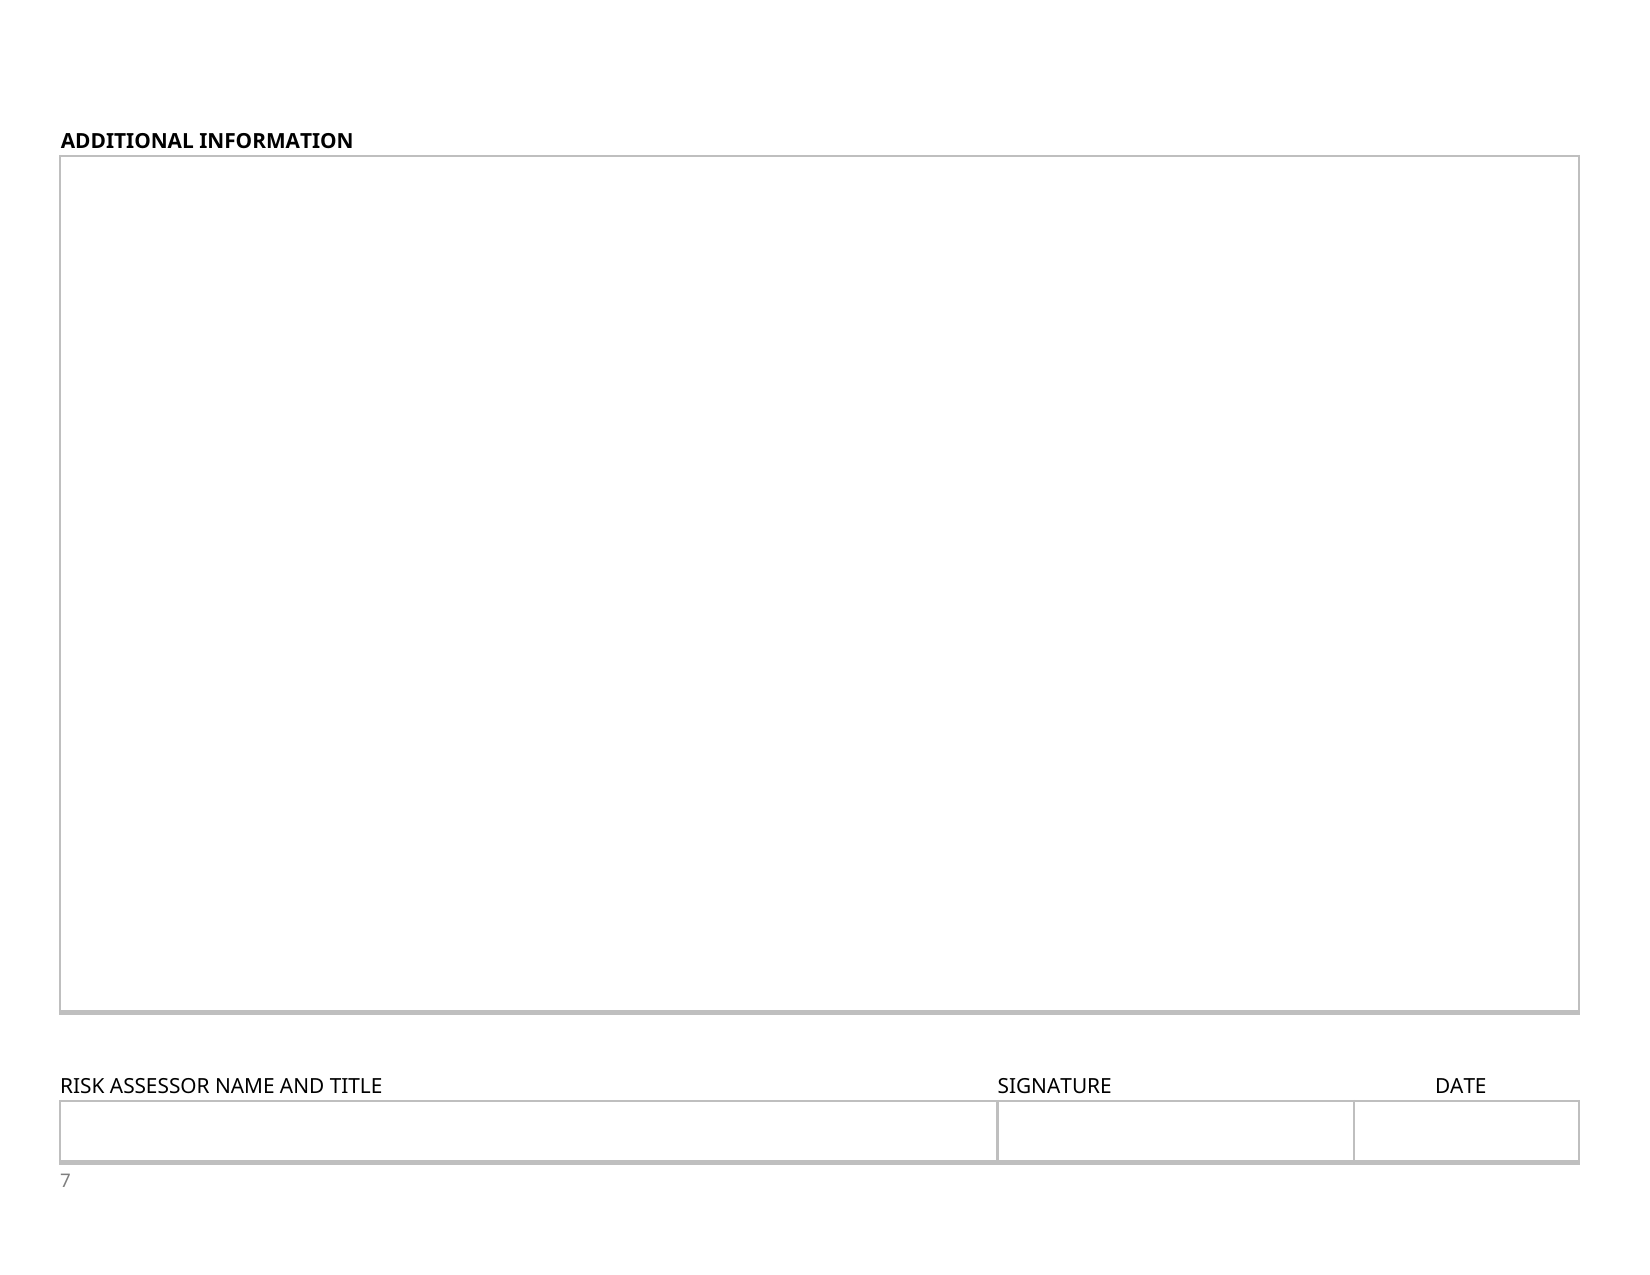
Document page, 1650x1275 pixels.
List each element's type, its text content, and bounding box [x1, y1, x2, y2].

table_cell [61, 1102, 996, 1160]
table_cell [999, 1102, 1353, 1160]
table_cell [1355, 1102, 1578, 1160]
table_header ADDITIONAL INFORMATION [60, 111, 1579, 155]
table_header SIGNATURE [998, 1071, 1354, 1100]
table_cell [61, 157, 1578, 1010]
table_header DATE [1354, 1071, 1579, 1100]
table_header RISK ASSESSOR NAME AND TITLE [60, 1071, 997, 1100]
